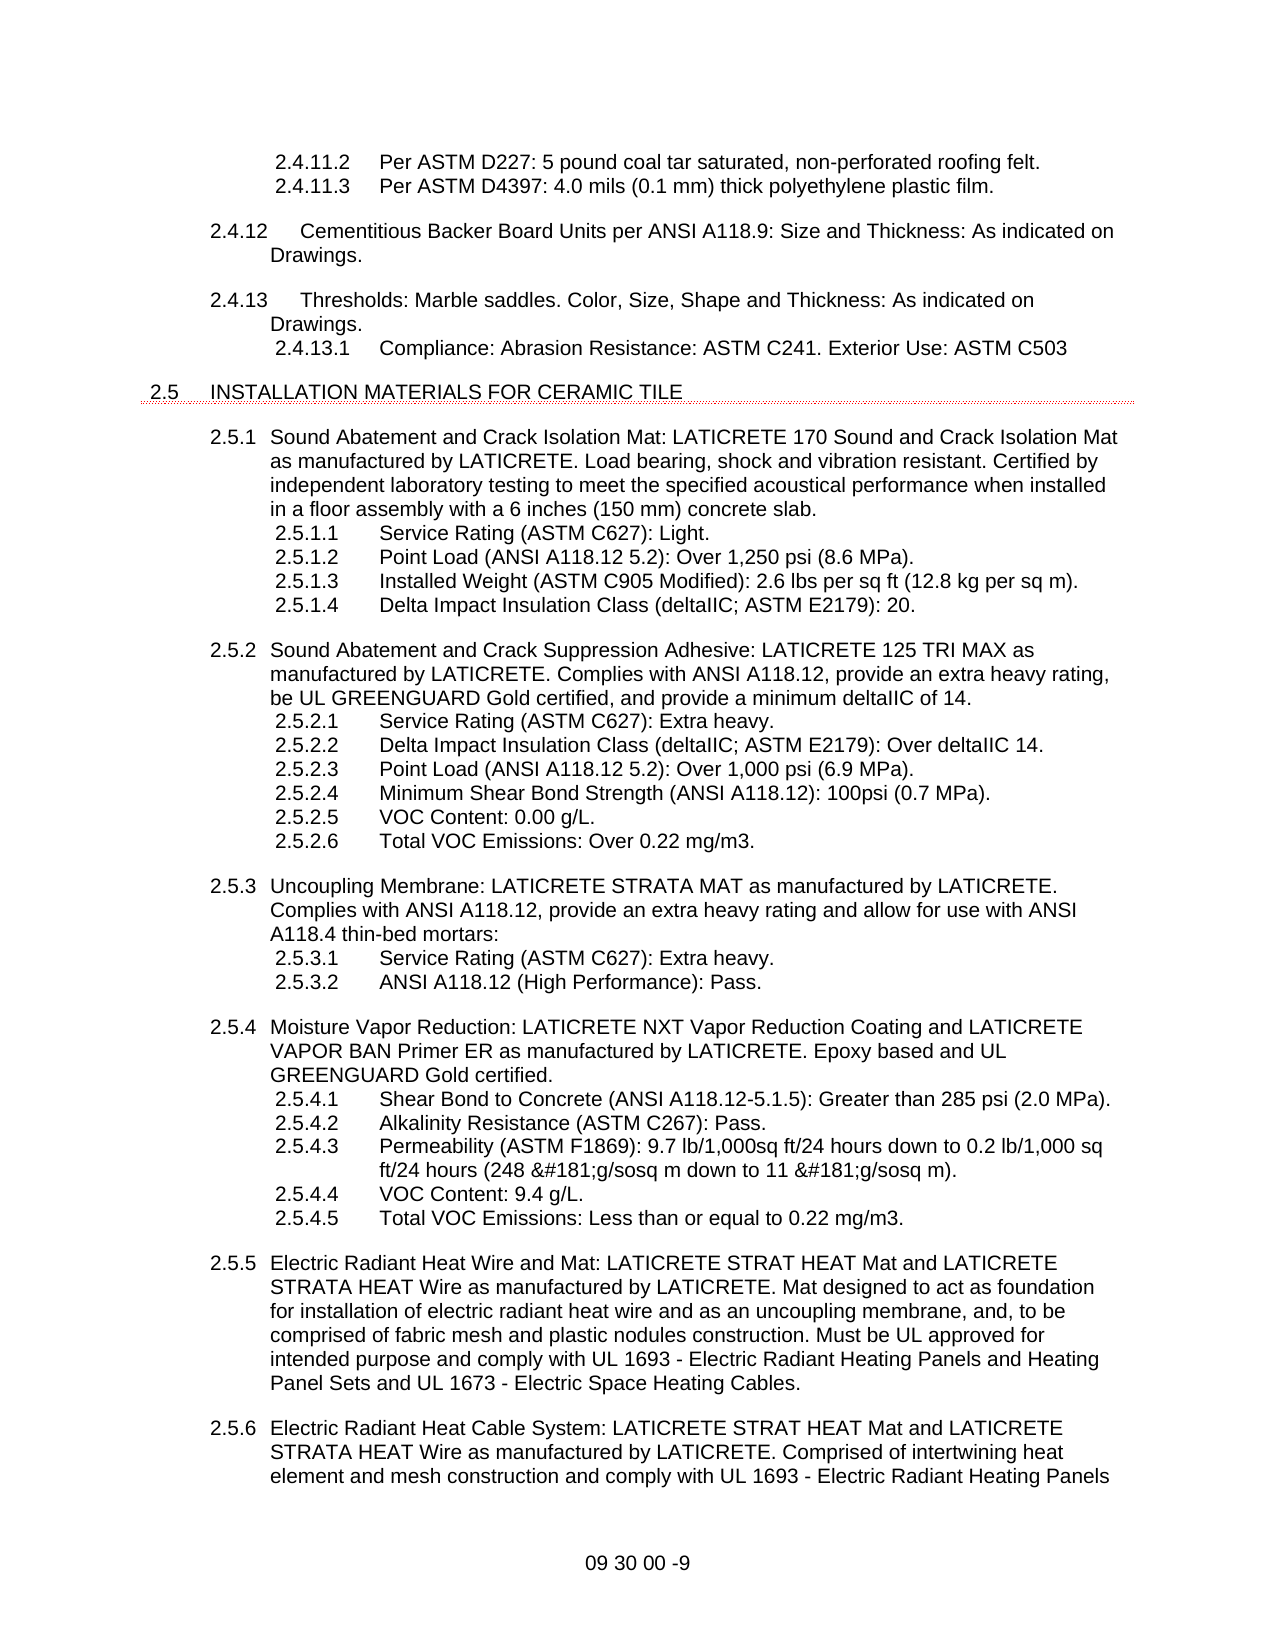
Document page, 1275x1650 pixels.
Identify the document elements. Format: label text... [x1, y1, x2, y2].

list ANSI A118.12 (High Performance): Pass. [275, 970, 1125, 994]
list Compliance: Abrasion Resistance: ASTM C241. Exterior Use: ASTM C503 [275, 335, 1125, 359]
list Uncoupling Membrane: LATICRETE STRATA MAT as manufactured by LATICRETE. Complies with ANSI A118.12, provide an extra heavy rating and allow for use with ANSI A118.4 thin-bed mortars: [210, 874, 1125, 946]
list Cementitious Backer Board Units per ANSI A118.9: Size and Thickness: As indicated on Drawings. [210, 219, 1125, 267]
list Installed Weight (ASTM C905 Modified): 2.6 lbs per sq ft (12.8 kg per sq m). [275, 569, 1125, 593]
list VOC Content: 9.4 g/L. [275, 1182, 1125, 1206]
list Service Rating (ASTM C627): Extra heavy. [275, 709, 1125, 733]
list Sound Abatement and Crack Suppression Adhesive: LATICRETE 125 TRI MAX as manufactured by LATICRETE. Complies with ANSI A118.12, provide an extra heavy rating, be UL GREENGUARD Gold certified, and provide a minimum deltaIIC of 14. [210, 637, 1125, 709]
list VOC Content: 0.00 g/L. [275, 805, 1125, 829]
list Alkalinity Resistance (ASTM C267): Pass. [275, 1110, 1125, 1134]
list Point Load (ANSI A118.12 5.2): Over 1,000 psi (6.9 MPa). [275, 757, 1125, 781]
list Thresholds: Marble saddles. Color, Size, Shape and Thickness: As indicated on Drawings. [210, 287, 1125, 335]
list Minimum Shear Bond Strength (ANSI A118.12): 100psi (0.7 MPa). [275, 781, 1125, 805]
list Electric Radiant Heat Wire and Mat: LATICRETE STRAT HEAT Mat and LATICRETE STRATA HEAT Wire as manufactured by LATICRETE. Mat designed to act as foundation for installation of electric radiant heat wire and as an uncoupling membrane, and, to be comprised of fabric mesh and plastic nodules construction. Must be UL approved for intended purpose and comply with UL 1693 - Electric Radiant Heating Panels and Heating Panel Sets and UL 1673 - Electric Space Heating Cables. [210, 1251, 1125, 1395]
list Shear Bond to Concrete (ANSI A118.12-5.1.5): Greater than 285 psi (2.0 MPa). [275, 1086, 1125, 1110]
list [210, 1416, 1125, 1487]
list Delta Impact Insulation Class (deltaIIC; ASTM E2179): Over deltaIIC 14. [275, 733, 1125, 757]
list Per ASTM D4397: 4.0 mils (0.1 mm) thick polyethylene plastic film. [275, 174, 1125, 198]
list Service Rating (ASTM C627): Extra heavy. [275, 946, 1125, 970]
list Per ASTM D227: 5 pound coal tar saturated, non-perforated roofing felt. [275, 150, 1125, 174]
list Point Load (ANSI A118.12 5.2): Over 1,250 psi (8.6 MPa). [275, 545, 1125, 569]
list Total VOC Emissions: Less than or equal to 0.22 mg/m3. [275, 1206, 1125, 1230]
list INSTALLATION MATERIALS FOR CERAMIC TILE [150, 380, 1125, 404]
list Sound Abatement and Crack Isolation Mat: LATICRETE 170 Sound and Crack Isolation Mat as manufactured by LATICRETE. Load bearing, shock and vibration resistant. Certified by independent laboratory testing to meet the specified acoustical performance when installed in a floor assembly with a 6 inches (150 mm) concrete slab. [210, 425, 1125, 521]
list Delta Impact Insulation Class (deltaIIC; ASTM E2179): 20. [275, 593, 1125, 617]
list Moisture Vapor Reduction: LATICRETE NXT Vapor Reduction Coating and LATICRETE VAPOR BAN Primer ER as manufactured by LATICRETE. Epoxy based and UL GREENGUARD Gold certified. [210, 1014, 1125, 1086]
list Service Rating (ASTM C627): Light. [275, 521, 1125, 545]
list Permeability (ASTM F1869): 9.7 lb/1,000sq ft/24 hours down to 0.2 lb/1,000 sq ft/24 hours (248 &#181;g/sosq m down to 11 &#181;g/sosq m). [275, 1134, 1125, 1182]
list Total VOC Emissions: Over 0.22 mg/m3. [275, 829, 1125, 853]
